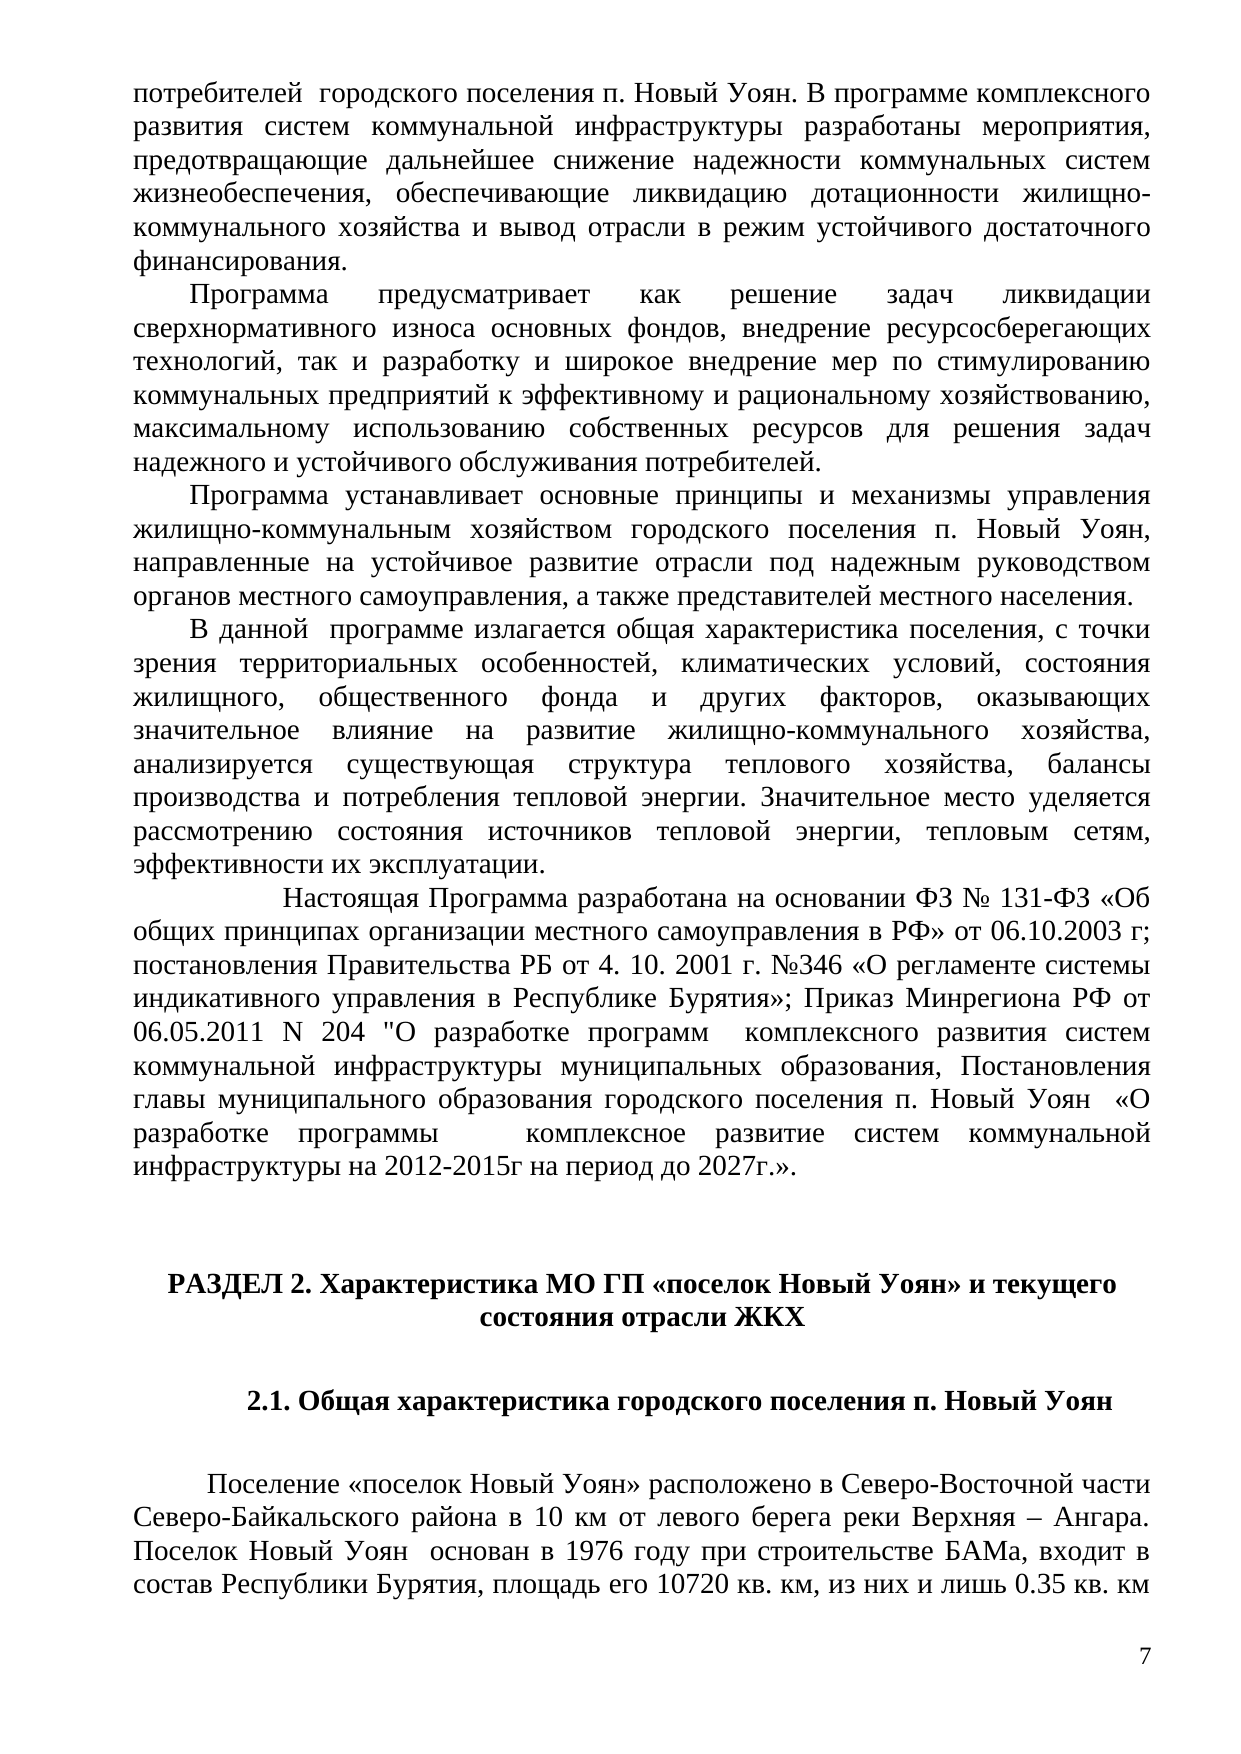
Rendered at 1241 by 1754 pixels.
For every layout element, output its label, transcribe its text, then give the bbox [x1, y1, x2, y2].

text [133, 75, 1152, 276]
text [133, 1466, 1152, 1600]
text Настоящая Программа разработана на основании ФЗ № 131-ФЗ «Об общих принципах организации местного самоуправления в РФ» от 06.10.2003 г; постановления Правительства РБ от 4. 10. . №346 «О регламенте системы индикативного управления в Республике Бурятия»; Приказ Минрегиона РФ от 06.05.2011 N 204 "О разработке программ комплексного развития систем коммунальной инфраструктуры муниципальных образования, Постановления главы муниципального образования городского поселения п. Новый Уоян «О разработке программы комплексное развитие систем коммунальной инфраструктуры на 2012-2015г на период до 2027г.». [133, 880, 1152, 1182]
text В данной программе излагается общая характеристика поселения, с точки зрения территориальных особенностей, климатических условий, состояния жилищного, общественного фонда и других факторов, оказывающих значительное влияние на развитие жилищно-коммунального хозяйства, анализируется существующая структура теплового хозяйства, балансы производства и потребления тепловой энергии. Значительное место уделяется рассмотрению состояния источников тепловой энергии, тепловым сетям, эффективности их эксплуатации. [133, 612, 1152, 880]
subtitle РАЗДЕЛ 2. Характеристика МО ГП «поселок Новый Уоян» и текущего состояния отрасли ЖКХ [133, 1266, 1152, 1333]
text Программа устанавливает основные принципы и механизмы управления жилищно-коммунальным хозяйством городского поселения п. Новый Уоян, направленные на устойчивое развитие отрасли под надежным руководством органов местного самоуправления, а также представителей местного населения. [133, 477, 1152, 612]
subtitle 2.1. Общая характеристика городского поселения п. Новый Уоян [133, 1383, 1152, 1416]
text Программа предусматривает как решение задач ликвидации сверхнормативного износа основных фондов, внедрение ресурсосберегающих технологий, так и разработку и широкое внедрение мер по стимулированию коммунальных предприятий к эффективному и рациональному хозяйствованию, максимальному использованию собственных ресурсов для решения задач надежного и устойчивого обслуживания потребителей. [133, 276, 1152, 477]
